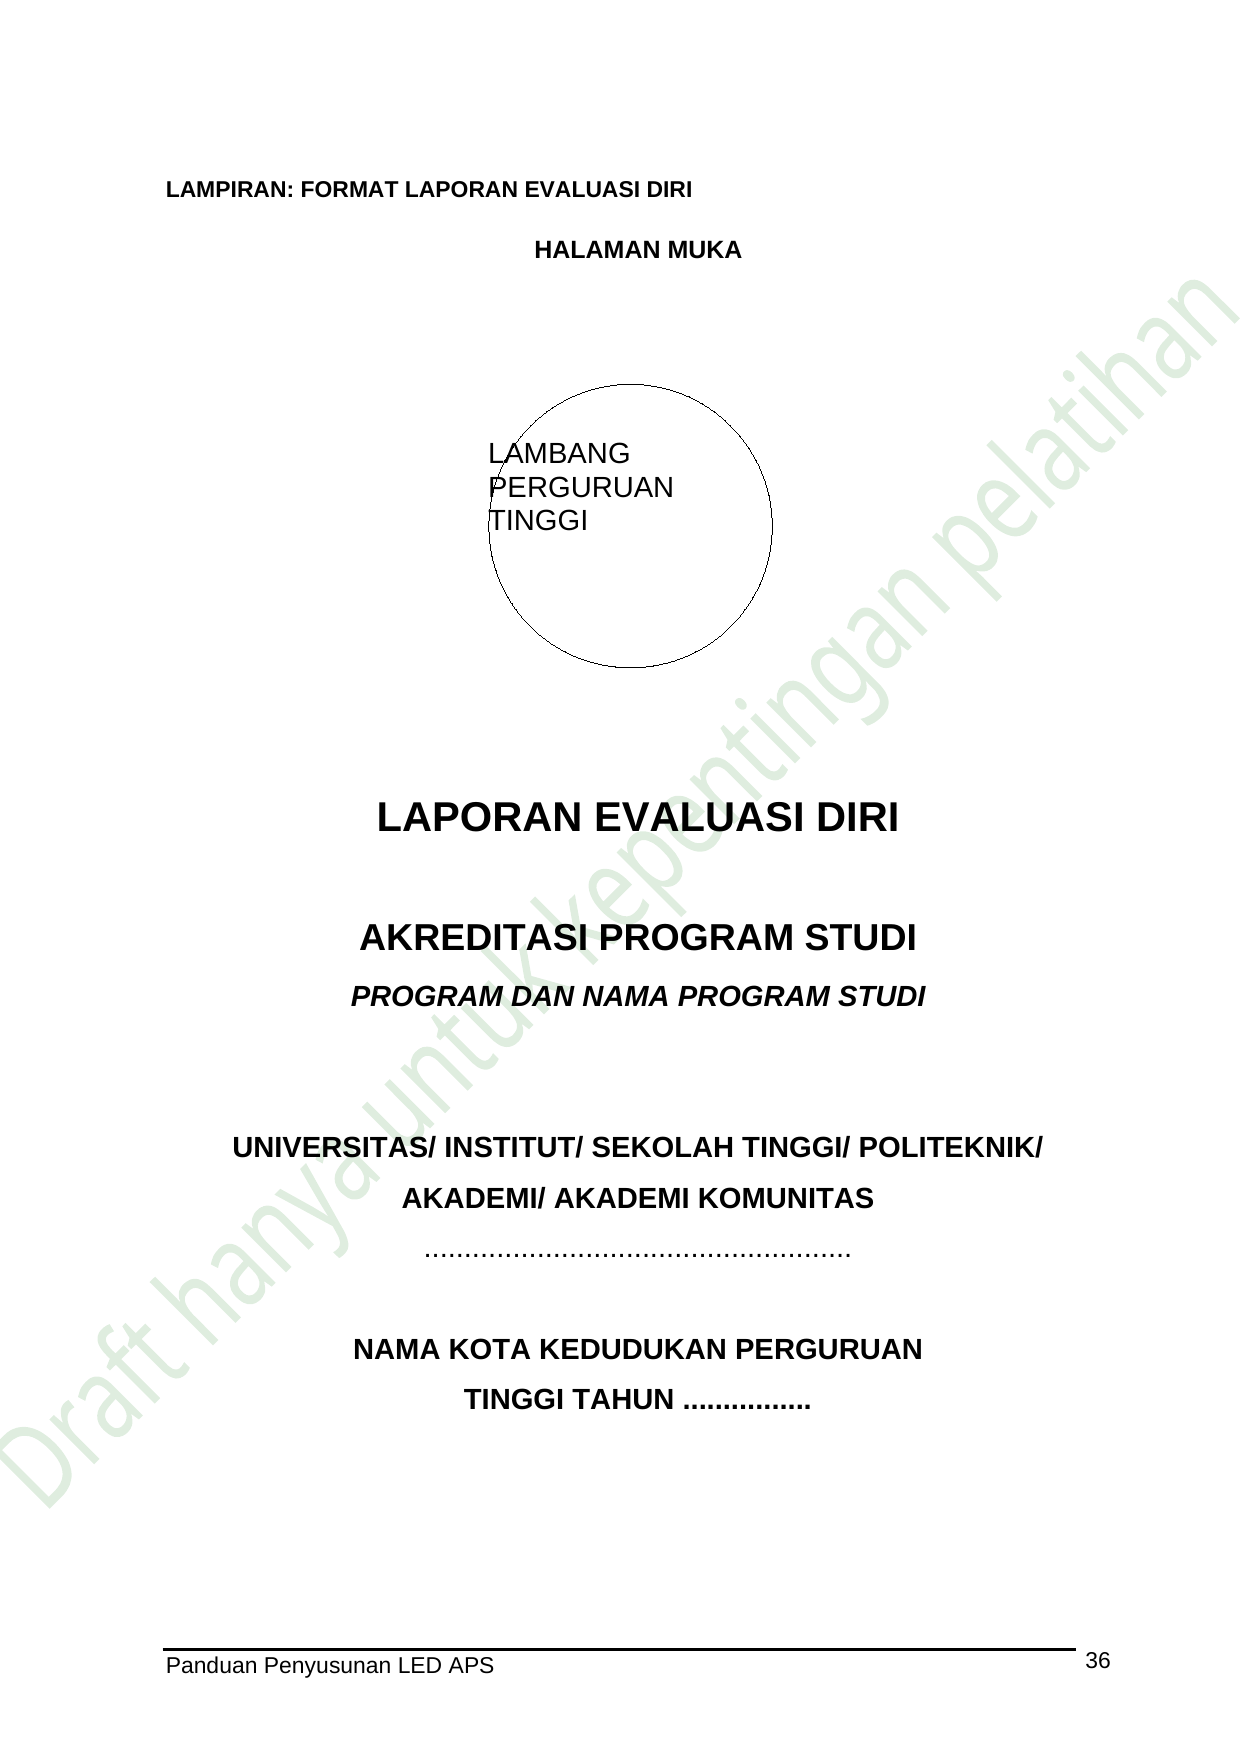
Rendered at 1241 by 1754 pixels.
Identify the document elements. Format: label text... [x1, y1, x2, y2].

text AKREDITASI PROGRAM STUDI [232, 915, 1044, 958]
text LAPORAN EVALUASI DIRI [232, 792, 1044, 840]
subtitle NAMA KOTA KEDUDUKAN PERGURUAN TINGGI TAHUN ................ [298, 1332, 977, 1416]
text PROGRAM DAN NAMA PROGRAM STUDI [232, 979, 1044, 1013]
subtitle UNIVERSITAS/ INSTITUT/ SEKOLAH TINGGI/ POLITEKNIK/ AKADEMI/ AKADEMI KOMUNITAS [232, 1130, 1044, 1214]
subtitle HALAMAN MUKA [232, 235, 1044, 264]
text ..................................................... [232, 1231, 1044, 1264]
text LAMPIRAN: FORMAT LAPORAN EVALUASI DIRI [166, 176, 1240, 202]
